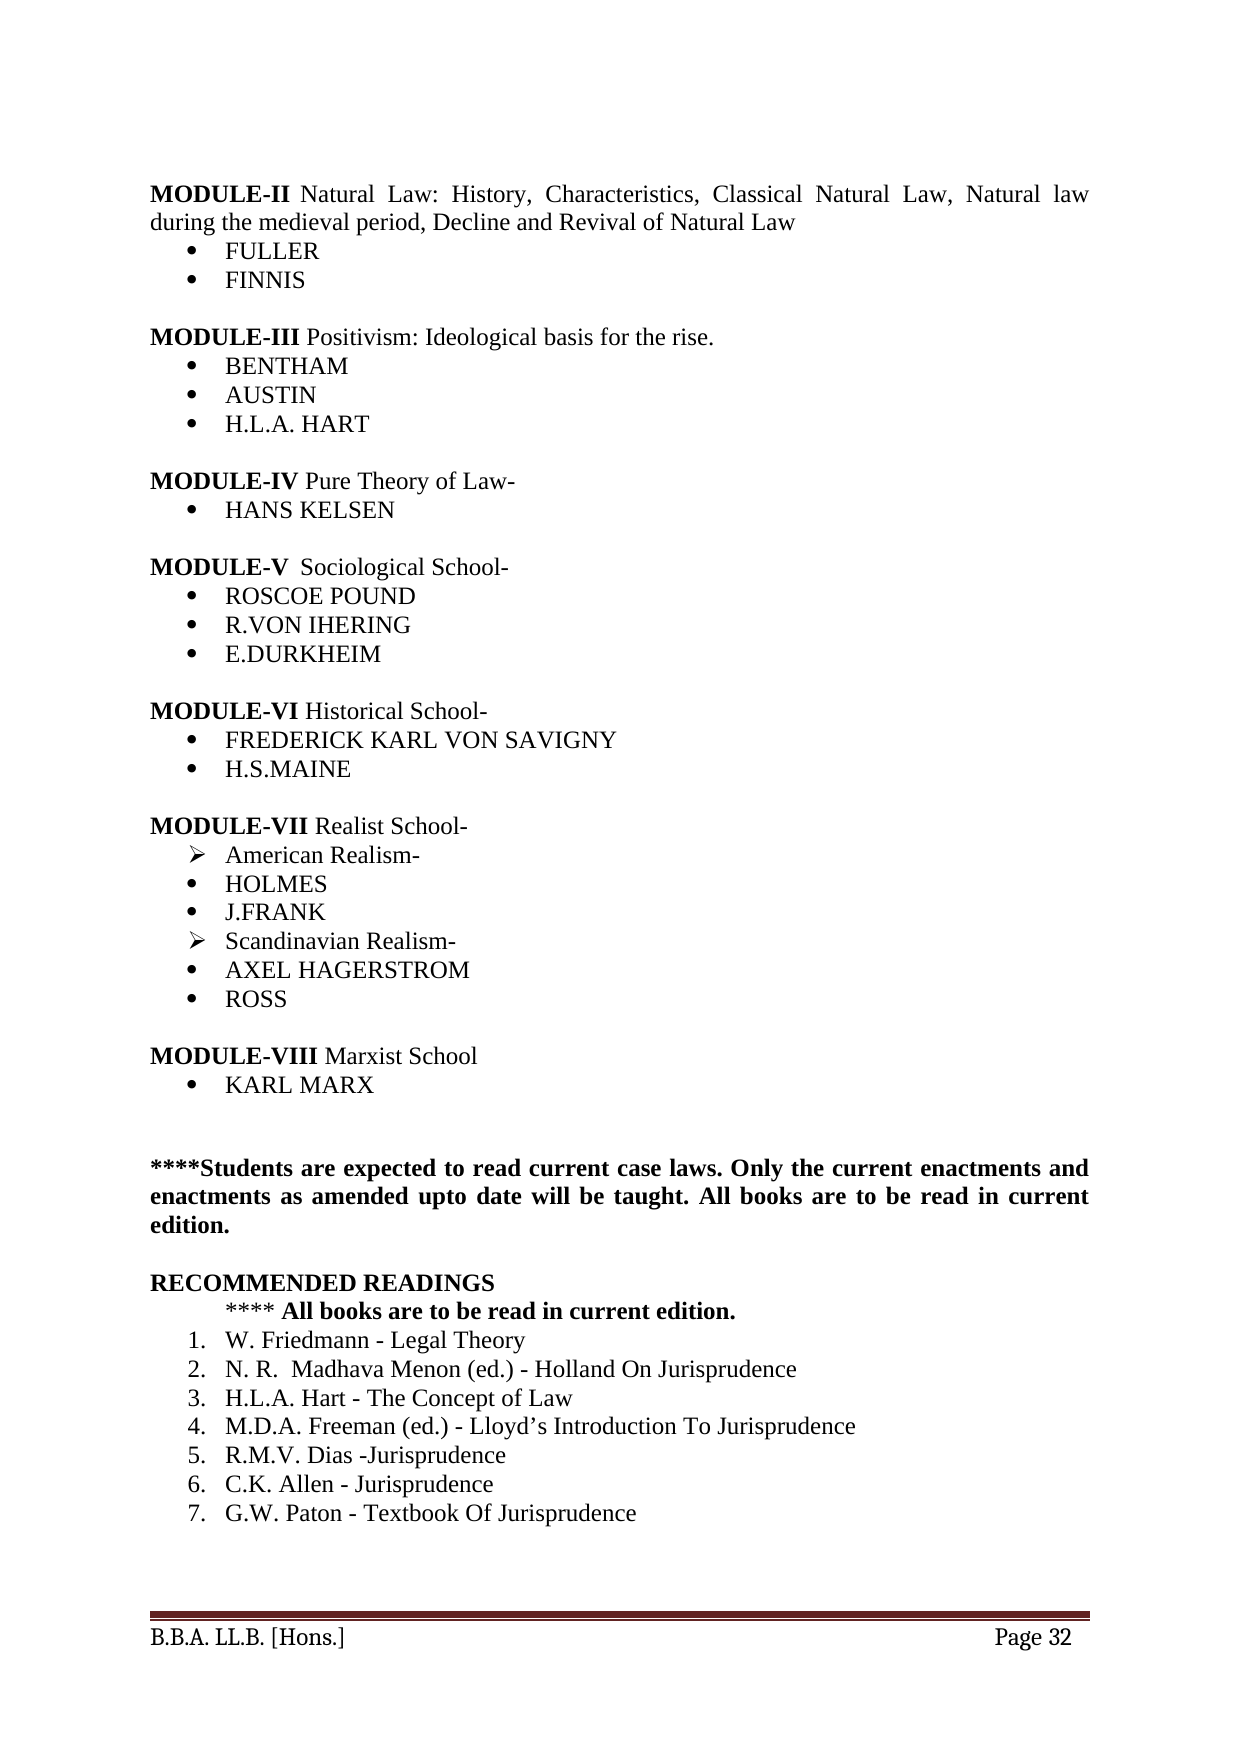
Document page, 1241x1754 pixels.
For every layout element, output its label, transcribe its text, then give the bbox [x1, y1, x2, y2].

list R.M.V. Dias -Jurisprudence [187, 1440, 1090, 1469]
list ROSS [187, 984, 1090, 1012]
text MODULE-VIII Marxist School [150, 1041, 1090, 1070]
text **** All books are to be read in current edition. [225, 1296, 1090, 1325]
text RECOMMENDED READINGS [150, 1268, 1090, 1296]
list FREDERICK KARL VON SAVIGNY [187, 725, 1090, 754]
text MODULE-V Sociological School- [150, 552, 1090, 581]
text MODULE-VI Historical School- [150, 696, 1090, 725]
text MODULE-IV Pure Theory of Law- [150, 466, 1090, 495]
list American Realism- [187, 840, 1090, 869]
list AUSTIN [187, 380, 1090, 409]
list G.W. Paton - Textbook Of Jurisprudence [187, 1498, 1090, 1526]
list KARL MARX [187, 1070, 1090, 1099]
list FINNIS [187, 265, 1090, 294]
list BENTHAM [187, 351, 1090, 380]
list Scandinavian Realism- [187, 926, 1090, 955]
list HOLMES [187, 869, 1090, 897]
list FULLER [187, 236, 1090, 265]
list C.K. Allen - Jurisprudence [187, 1469, 1090, 1498]
list AXEL HAGERSTROM [187, 955, 1090, 984]
list ROSCOE POUND [187, 581, 1090, 610]
text MODULE-III Positivism: Ideological basis for the rise. [150, 322, 1090, 351]
text MODULE-VII Realist School- [150, 811, 1090, 840]
list J.FRANK [187, 897, 1090, 926]
list N. R. Madhava Menon (ed.) - Holland On Jurisprudence [187, 1354, 1090, 1383]
list HANS KELSEN [187, 495, 1090, 524]
list H.L.A. HART [187, 409, 1090, 437]
list R.VON IHERING [187, 610, 1090, 639]
list H.S.MAINE [187, 754, 1090, 782]
list M.D.A. Freeman (ed.) - Lloyd’s Introduction To Jurisprudence [187, 1411, 1090, 1440]
list H.L.A. Hart - The Concept of Law [187, 1383, 1090, 1411]
text ****Students are expected to read current case laws. Only the current enactments and enactments as amended upto date will be taught. All books are to be read in current edition. [150, 1153, 1090, 1239]
list E.DURKHEIM [187, 639, 1090, 667]
text MODULE-II Natural Law: History, Characteristics, Classical Natural Law, Natural law during the medieval period, Decline and Revival of Natural Law [150, 179, 1090, 236]
list W. Friedmann - Legal Theory [187, 1325, 1090, 1354]
